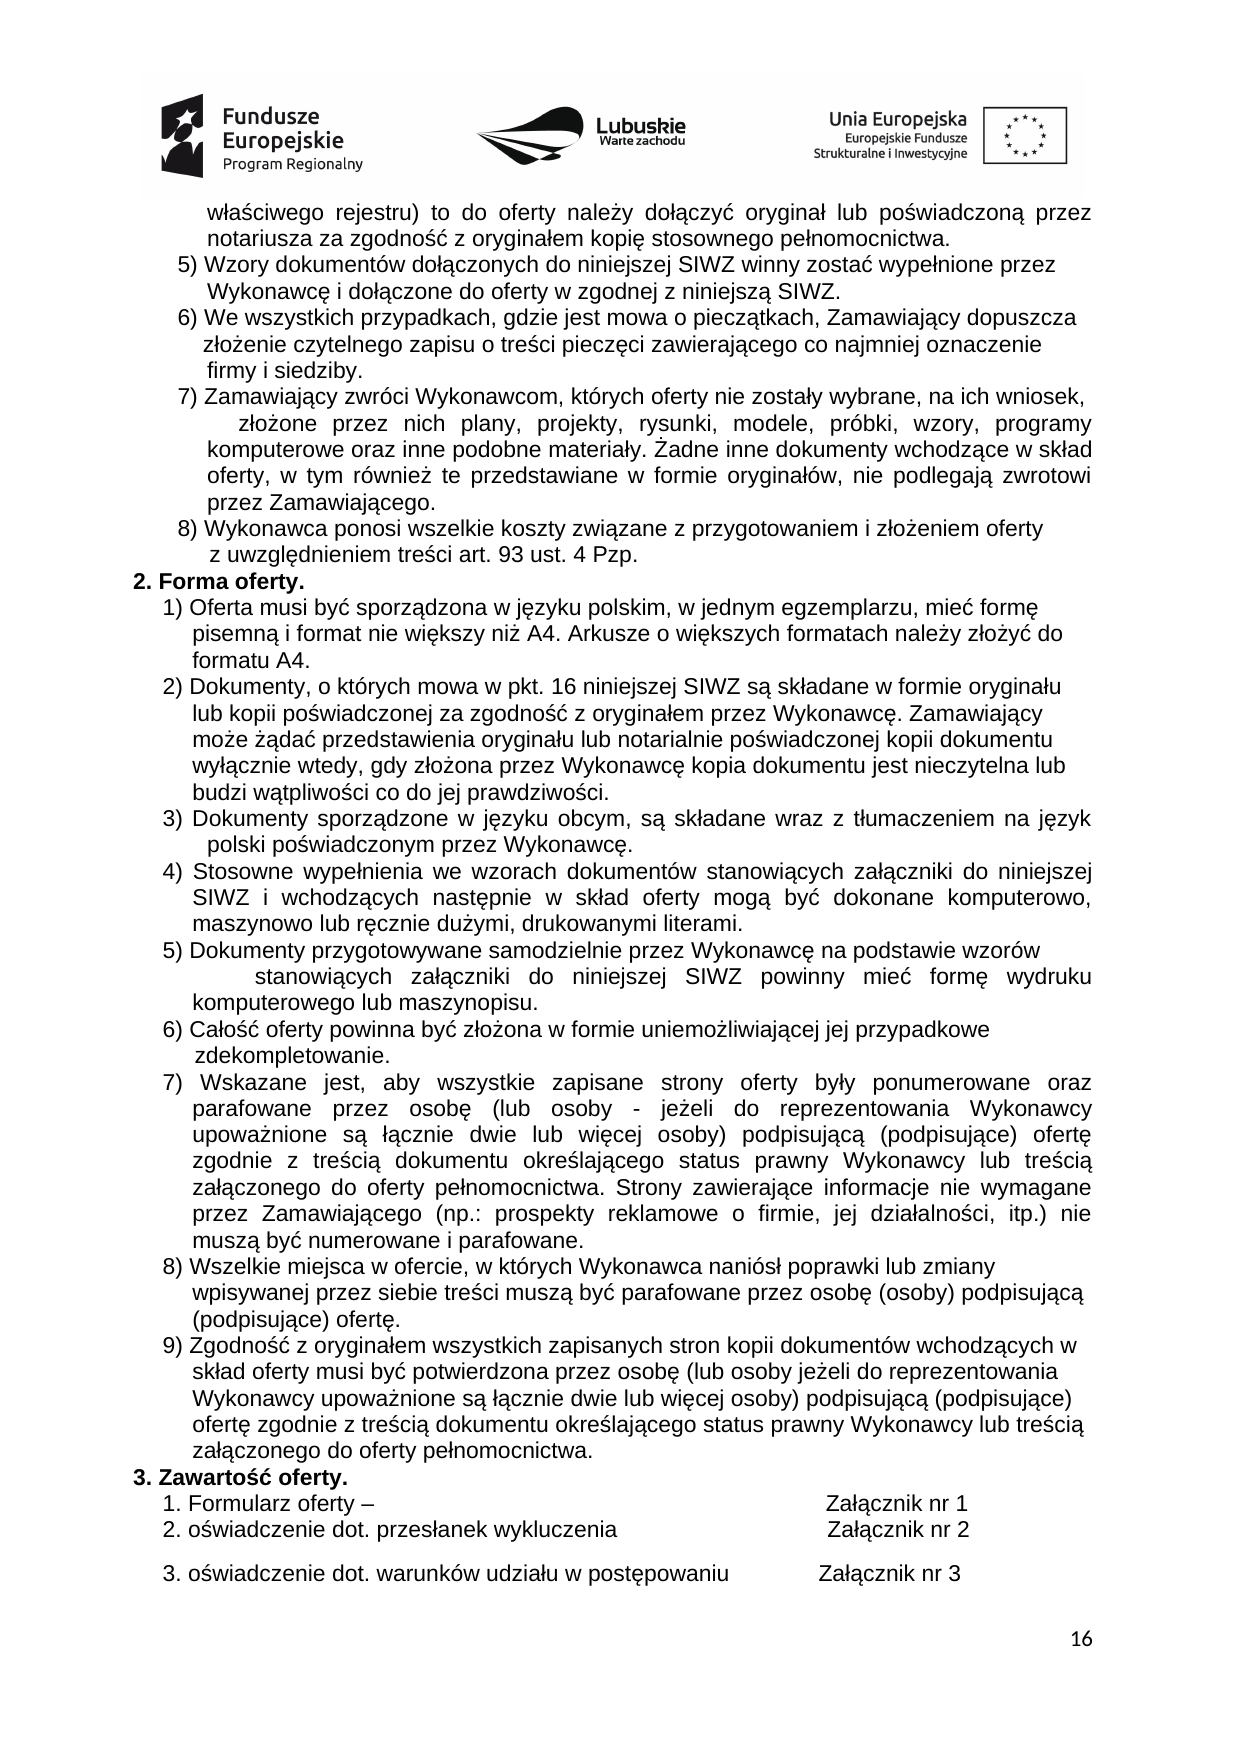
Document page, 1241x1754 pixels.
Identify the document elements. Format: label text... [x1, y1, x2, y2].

text 5) Wzory dokumentów dołączonych do niniejszej SIWZ winny zostać wypełnione przez [133, 251, 1093, 278]
text zdekompletowanie. [133, 1042, 1093, 1068]
text 9) Zgodność z oryginałem wszystkich zapisanych stron kopii dokumentów wchodzących w skład oferty musi być potwierdzona przez osobę (lub osoby jeżeli do reprezentowania Wykonawcy upoważnione są łącznie dwie lub więcej osoby) podpisującą (podpisujące) ofertę zgodnie z treścią dokumentu określającego status prawny Wykonawcy lub treścią załączonego do oferty pełnomocnictwa. [162, 1332, 1093, 1464]
text 6) Całość oferty powinna być złożona w formie uniemożliwiającej jej przypadkowe [133, 1016, 1093, 1042]
text 8) Wszelkie miejsca w ofercie, w których Wykonawca naniósł poprawki lub zmiany wpisywanej przez siebie treści muszą być parafowane przez osobę (osoby) podpisującą (podpisujące) ofertę. [162, 1253, 1093, 1332]
text złożone przez nich plany, projekty, rysunki, modele, próbki, wzory, programy komputerowe oraz inne podobne materiały. Żadne inne dokumenty wchodzące w skład oferty, w tym również te przedstawiane w formie oryginałów, nie podlegają zwrotowi przez Zamawiającego. [177, 409, 1093, 515]
text z uwzględnieniem treści art. 93 ust. 4 Pzp. [133, 541, 1093, 568]
picture [140, 73, 1086, 199]
text Wykonawcę i dołączone do oferty w zgodnej z niniejszą SIWZ. [133, 278, 1093, 304]
text 8) Wykonawca ponosi wszelkie koszty związane z przygotowaniem i złożeniem oferty [133, 515, 1093, 541]
text 7) Wskazane jest, aby wszystkie zapisane strony oferty były ponumerowane oraz parafowane przez osobę (lub osoby - jeżeli do reprezentowania Wykonawcy upoważnione są łącznie dwie lub więcej osoby) podpisującą (podpisujące) ofertę zgodnie z treścią dokumentu określającego status prawny Wykonawcy lub treścią załączonego do oferty pełnomocnictwa. Strony zawierające informacje nie wymagane przez Zamawiającego (np.: prospekty reklamowe o firmie, jej działalności, itp.) nie muszą być numerowane i parafowane. [162, 1068, 1093, 1253]
text stanowiących załączniki do niniejszej SIWZ powinny mieć formę wydruku komputerowego lub maszynopisu. [162, 963, 1093, 1016]
text 3) Dokumenty sporządzone w języku obcym, są składane wraz z tłumaczeniem na język polski poświadczonym przez Wykonawcę. [162, 805, 1093, 858]
text 1) Oferta musi być sporządzona w języku polskim, w jednym egzemplarzu, mieć formę pisemną i format nie większy niż A4. Arkusze o większych formatach należy złożyć do formatu A4. [162, 594, 1093, 673]
text 7) Zamawiający zwróci Wykonawcom, których oferty nie zostały wybrane, na ich wniosek, [177, 383, 1093, 409]
text 2. oświadczenie dot. przesłanek wykluczenia Załącznik nr 2 [133, 1516, 1088, 1543]
text 3. oświadczenie dot. warunków udziału w postępowaniu Załącznik nr 3 [133, 1559, 1093, 1586]
text 5) Dokumenty przygotowywane samodzielnie przez Wykonawcę na podstawie wzorów [162, 937, 1093, 963]
text 2) Dokumenty, o których mowa w pkt. 16 niniejszej SIWZ są składane w formie oryginału lub kopii poświadczonej za zgodność z oryginałem przez Wykonawcę. Zamawiający może żądać przedstawienia oryginału lub notarialnie poświadczonej kopii dokumentu wyłącznie wtedy, gdy złożona przez Wykonawcę kopia dokumentu jest nieczytelna lub budzi wątpliwości co do jej prawdziwości. [162, 673, 1093, 805]
text 4) Stosowne wypełnienia we wzorach dokumentów stanowiących załączniki do niniejszej SIWZ i wchodzących następnie w skład oferty mogą być dokonane komputerowo, maszynowo lub ręcznie dużymi, drukowanymi literami. [162, 858, 1093, 937]
text 3. Zawartość oferty. [133, 1464, 1093, 1490]
text złożenie czytelnego zapisu o treści pieczęci zawierającego co najmniej oznaczenie firmy i siedziby. [177, 331, 1093, 383]
text 1. Formularz oferty – Załącznik nr 1 [133, 1490, 1093, 1516]
text 6) We wszystkich przypadkach, gdzie jest mowa o pieczątkach, Zamawiający dopuszcza [177, 304, 1093, 331]
text 2. Forma oferty. [133, 568, 1093, 594]
